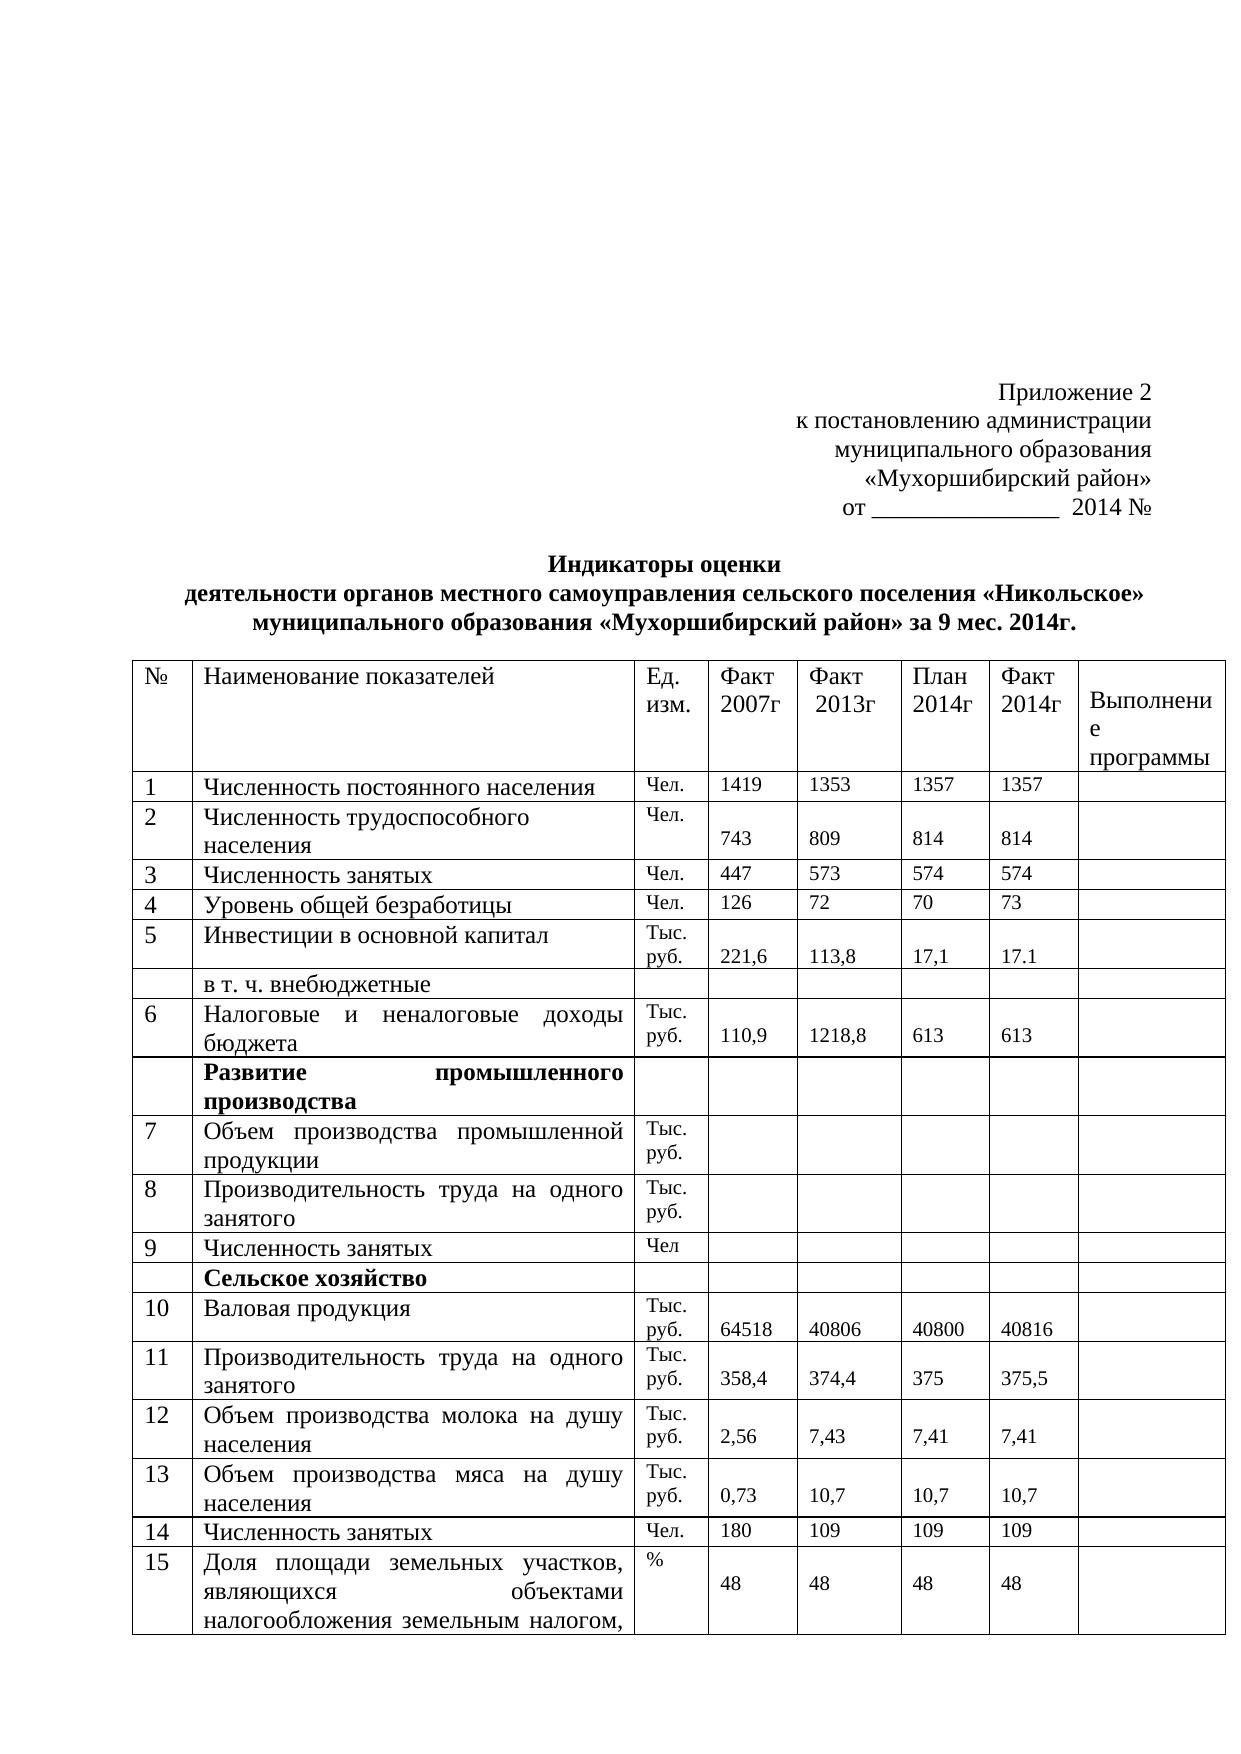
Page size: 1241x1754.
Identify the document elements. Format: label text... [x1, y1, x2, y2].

table_cell 10,7 [798, 1459, 901, 1516]
table_cell Развитие промышленного производства [193, 1058, 634, 1115]
table_cell 7 [133, 1116, 192, 1173]
table_cell 9 [133, 1233, 192, 1262]
table_cell Тыс. руб. [635, 1293, 708, 1341]
table_cell 109 [798, 1518, 901, 1546]
table_cell 814 [902, 802, 989, 859]
table_cell [1079, 802, 1225, 859]
text Индикаторы оценки [177, 549, 1152, 578]
table_cell [709, 1175, 797, 1232]
table_cell [1079, 890, 1225, 919]
table_cell 358,4 [709, 1342, 797, 1399]
table_cell Численность занятых [193, 1518, 634, 1546]
table_cell 40800 [902, 1293, 989, 1341]
text «Мухоршибирский район» [177, 463, 1152, 492]
table_cell [1079, 1233, 1225, 1262]
table_cell 109 [990, 1518, 1078, 1546]
table_cell [1079, 772, 1225, 801]
table_cell 14 [133, 1518, 192, 1546]
table_cell 447 [709, 860, 797, 889]
table_cell 7,43 [798, 1400, 901, 1458]
table_cell [133, 1058, 192, 1115]
table_cell 40806 [798, 1293, 901, 1341]
table_cell 574 [902, 860, 989, 889]
table_cell 1357 [990, 772, 1078, 801]
table_cell [709, 1116, 797, 1173]
table_cell Чел. [635, 890, 708, 919]
table_cell Объем производства мяса на душу населения [193, 1459, 634, 1516]
table_cell 1419 [709, 772, 797, 801]
table_cell Объем производства молока на душу населения [193, 1400, 634, 1458]
table_header Выполнение программы [1079, 661, 1225, 771]
table_cell 221,6 [709, 920, 797, 968]
table_cell Численность занятых [193, 860, 634, 889]
table_cell [1079, 1058, 1225, 1115]
table_cell 5 [133, 920, 192, 968]
table_cell Тыс. руб. [635, 1175, 708, 1232]
table_cell [798, 969, 901, 998]
table_cell 2 [133, 802, 192, 859]
table_cell [798, 1175, 901, 1232]
table_cell Тыс. руб. [635, 920, 708, 968]
table_header № [133, 661, 192, 771]
table_cell 48 [990, 1547, 1078, 1633]
table_cell [635, 1058, 708, 1115]
text Приложение 2 [177, 377, 1152, 406]
table_cell Объем производства промышленной продукции [193, 1116, 634, 1173]
table_header Факт 2014г [990, 661, 1078, 771]
table_cell [990, 969, 1078, 998]
text к постановлению администрации [177, 406, 1152, 434]
table_cell 113,8 [798, 920, 901, 968]
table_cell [193, 1547, 634, 1633]
table_cell 70 [902, 890, 989, 919]
table_cell [1079, 1263, 1225, 1292]
table_cell 11 [133, 1342, 192, 1399]
table_cell 7,41 [902, 1400, 989, 1458]
table_cell [990, 1175, 1078, 1232]
table_cell [1079, 1116, 1225, 1173]
table_cell [902, 1058, 989, 1115]
table_cell [798, 1263, 901, 1292]
table_cell 10 [133, 1293, 192, 1341]
table_cell [709, 1058, 797, 1115]
table_cell [133, 1263, 192, 1292]
table_header План 2014г [902, 661, 989, 771]
table_cell [635, 969, 708, 998]
table_cell % [635, 1547, 708, 1633]
table_cell [1079, 1459, 1225, 1516]
table_cell [1079, 920, 1225, 968]
table_cell 1218,8 [798, 999, 901, 1056]
table_cell Численность занятых [193, 1233, 634, 1262]
table_cell 613 [990, 999, 1078, 1056]
table_cell 13 [133, 1459, 192, 1516]
table_cell 12 [133, 1400, 192, 1458]
table_cell 17,1 [902, 920, 989, 968]
table_cell [133, 969, 192, 998]
table_cell Налоговые и неналоговые доходы бюджета [193, 999, 634, 1056]
table_cell 126 [709, 890, 797, 919]
table_cell 180 [709, 1518, 797, 1546]
table_cell 48 [709, 1547, 797, 1633]
table_cell 8 [133, 1175, 192, 1232]
table_cell 48 [798, 1547, 901, 1633]
table_cell 613 [902, 999, 989, 1056]
table_cell 40816 [990, 1293, 1078, 1341]
table_header Факт 2013г [798, 661, 901, 771]
table_cell [635, 1263, 708, 1292]
table_cell 573 [798, 860, 901, 889]
table_cell [902, 1233, 989, 1262]
table_cell Сельское хозяйство [193, 1263, 634, 1292]
table_cell [798, 1233, 901, 1262]
table_cell Производительность труда на одного занятого [193, 1342, 634, 1399]
table_cell 7,41 [990, 1400, 1078, 1458]
table_cell 374,4 [798, 1342, 901, 1399]
table_cell 1 [133, 772, 192, 801]
table_cell Чел. [635, 772, 708, 801]
table_cell Инвестиции в основной капитал [193, 920, 634, 968]
table_cell [709, 1263, 797, 1292]
table_cell [902, 1175, 989, 1232]
table_cell [902, 969, 989, 998]
table_cell 48 [902, 1547, 989, 1633]
table_cell 375 [902, 1342, 989, 1399]
table_cell 743 [709, 802, 797, 859]
table_cell Тыс. руб. [635, 1400, 708, 1458]
table_cell Численность постоянного населения [193, 772, 634, 801]
table_cell 2,56 [709, 1400, 797, 1458]
table_cell [1079, 1175, 1225, 1232]
table_header Факт 2007г [709, 661, 797, 771]
table_cell Тыс. руб. [635, 1459, 708, 1516]
table_cell 17.1 [990, 920, 1078, 968]
table_cell Чел. [635, 802, 708, 859]
table_cell Чел. [635, 1518, 708, 1546]
table_cell [990, 1058, 1078, 1115]
table_cell [1079, 1293, 1225, 1341]
table_cell [902, 1116, 989, 1173]
table_cell 109 [902, 1518, 989, 1546]
table_cell 4 [133, 890, 192, 919]
table_cell 73 [990, 890, 1078, 919]
table_cell 110,9 [709, 999, 797, 1056]
table_cell 0,73 [709, 1459, 797, 1516]
table_cell 10,7 [902, 1459, 989, 1516]
table_header Наименование показателей [193, 661, 634, 771]
table_cell 3 [133, 860, 192, 889]
table_cell Чел. [635, 860, 708, 889]
table_cell Тыс. руб. [635, 1342, 708, 1399]
table_cell [1079, 1400, 1225, 1458]
table_cell Уровень общей безработицы [193, 890, 634, 919]
table_cell [798, 1116, 901, 1173]
table_cell 1353 [798, 772, 901, 801]
table_cell 6 [133, 999, 192, 1056]
table_cell [1079, 1342, 1225, 1399]
table_cell Тыс. руб. [635, 999, 708, 1056]
text деятельности органов местного самоуправления сельского поселения «Никольское» муниципального образования «Мухоршибирский район» за 9 мес. 2014г. [177, 578, 1152, 636]
table_cell [709, 969, 797, 998]
table_cell [1079, 999, 1225, 1056]
table_cell 809 [798, 802, 901, 859]
table_cell 10,7 [990, 1459, 1078, 1516]
table_cell [990, 1263, 1078, 1292]
table_cell [1079, 969, 1225, 998]
table_cell [709, 1233, 797, 1262]
table_cell [990, 1233, 1078, 1262]
table_cell 375,5 [990, 1342, 1078, 1399]
table_cell в т. ч. внебюджетные [193, 969, 634, 998]
table_cell [798, 1058, 901, 1115]
table_cell 15 [133, 1547, 192, 1633]
table_cell Численность трудоспособного населения [193, 802, 634, 859]
table_cell Тыс. руб. [635, 1116, 708, 1173]
table_cell [1079, 1518, 1225, 1546]
table_cell 64518 [709, 1293, 797, 1341]
table_cell [902, 1263, 989, 1292]
table_cell [1079, 860, 1225, 889]
text от _______________ 2014 № [177, 492, 1152, 521]
table_cell [1079, 1547, 1225, 1633]
table_cell 814 [990, 802, 1078, 859]
table_cell 1357 [902, 772, 989, 801]
table_cell Валовая продукция [193, 1293, 634, 1341]
table_cell Чел [635, 1233, 708, 1262]
text муниципального образования [177, 434, 1152, 463]
table_header Ед. изм. [635, 661, 708, 771]
table_cell [990, 1116, 1078, 1173]
table_cell Производительность труда на одного занятого [193, 1175, 634, 1232]
table_cell 72 [798, 890, 901, 919]
table_cell 574 [990, 860, 1078, 889]
